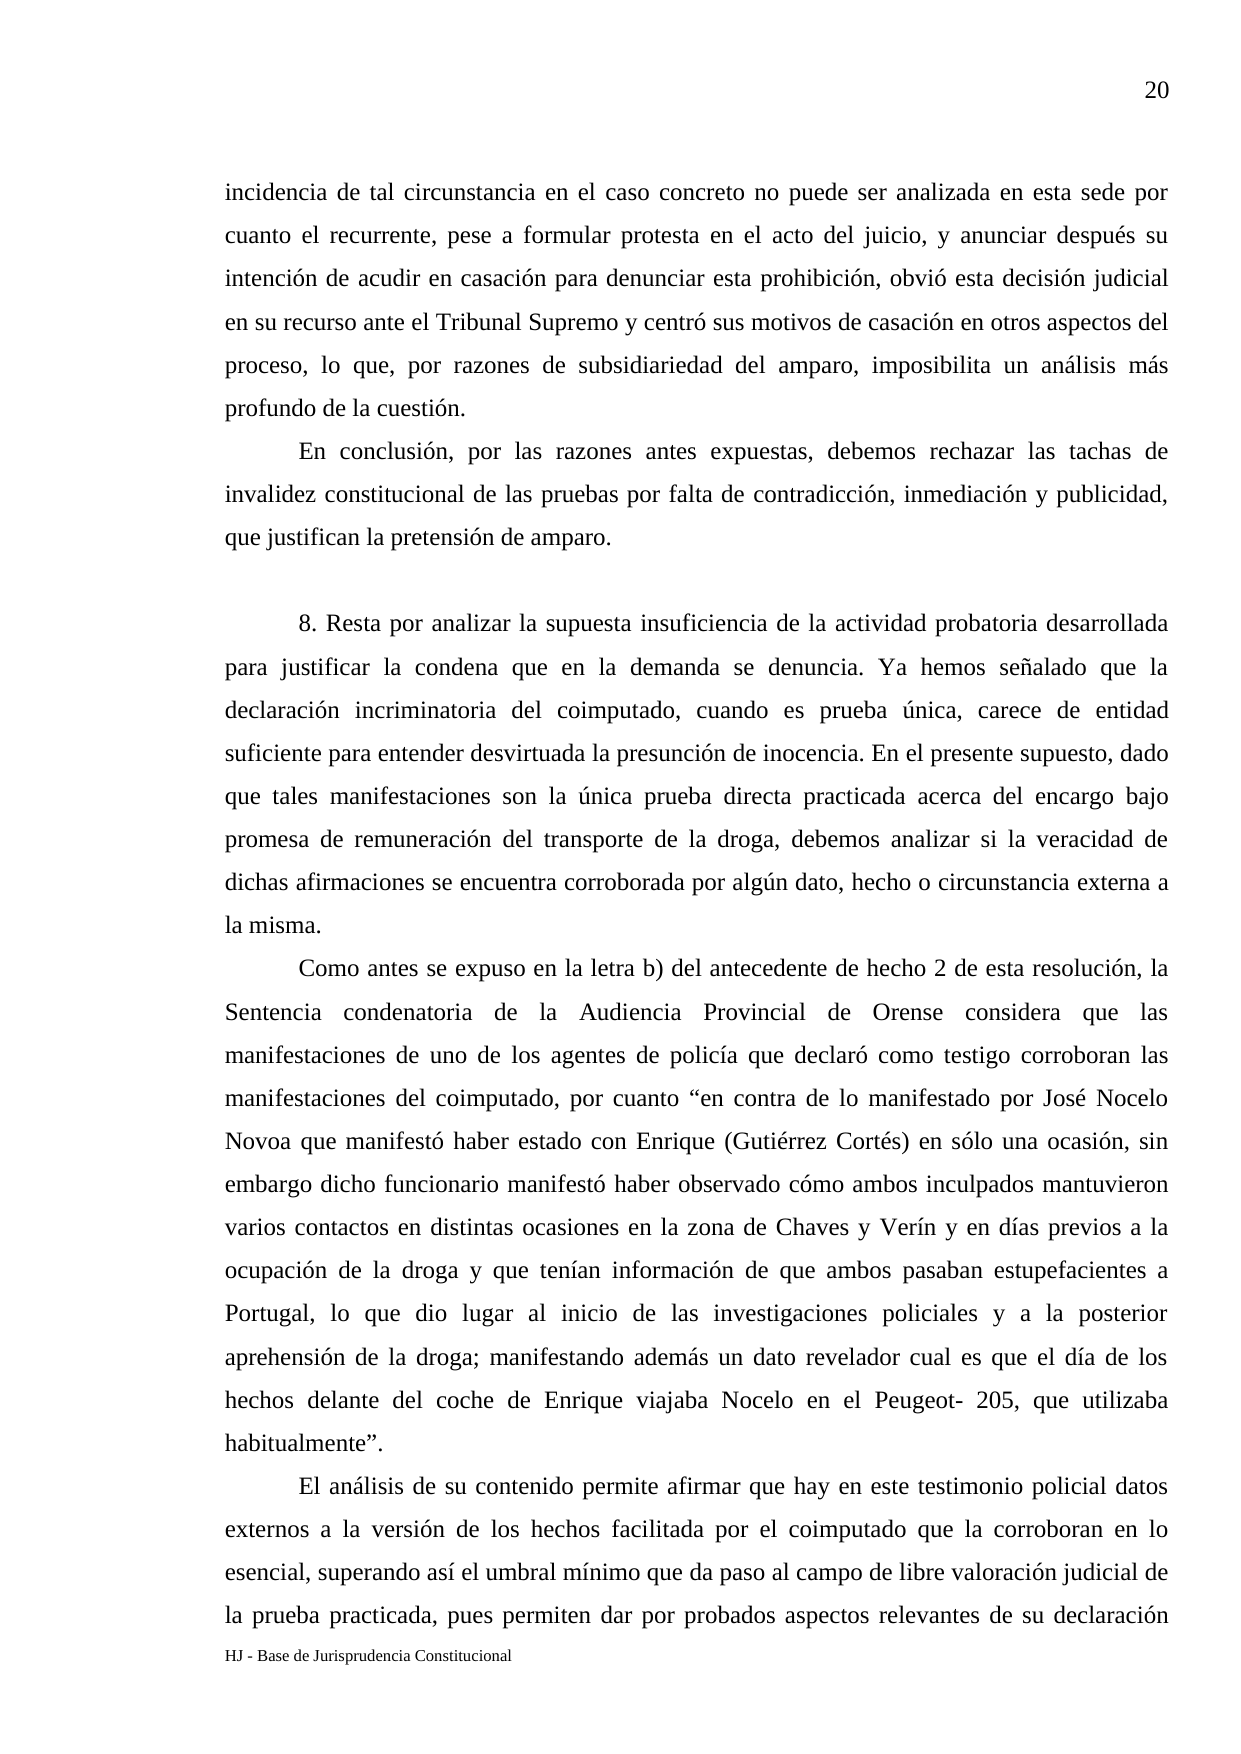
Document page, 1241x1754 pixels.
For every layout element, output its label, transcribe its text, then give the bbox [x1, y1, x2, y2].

text 8. Resta por analizar la supuesta insuficiencia de la actividad probatoria desarrollada para justificar la condena que en la demanda se denuncia. Ya hemos señalado que la declaración incriminatoria del coimputado, cuando es prueba única, carece de entidad suficiente para entender desvirtuada la presunción de inocencia. En el presente supuesto, dado que tales manifestaciones son la única prueba directa practicada acerca del encargo bajo promesa de remuneración del transporte de la droga, debemos analizar si la veracidad de dichas afirmaciones se encuentra corroborada por algún dato, hecho o circunstancia externa a la misma. [224, 608, 1169, 939]
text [224, 177, 1169, 422]
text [224, 1471, 1169, 1629]
text En conclusión, por las razones antes expuestas, debemos rechazar las tachas de invalidez constitucional de las pruebas por falta de contradicción, inmediación y publicidad, que justifican la pretensión de amparo. [224, 436, 1169, 551]
text Como antes se expuso en la letra b) del antecedente de hecho 2 de esta resolución, la Sentencia condenatoria de la Audiencia Provincial de Orense considera que las manifestaciones de uno de los agentes de policía que declaró como testigo corroboran las manifestaciones del coimputado, por cuanto “en contra de lo manifestado por José Nocelo Novoa que manifestó haber estado con Enrique (Gutiérrez Cortés) en sólo una ocasión, sin embargo dicho funcionario manifestó haber observado cómo ambos inculpados mantuvieron varios contactos en distintas ocasiones en la zona de Chaves y Verín y en días previos a la ocupación de la droga y que tenían información de que ambos pasaban estupefacientes a Portugal, lo que dio lugar al inicio de las investigaciones policiales y a la posterior aprehensión de la droga; manifestando además un dato revelador cual es que el día de los hechos delante del coche de Enrique viajaba Nocelo en el Peugeot- 205, que utilizaba habitualmente”. [224, 953, 1169, 1457]
